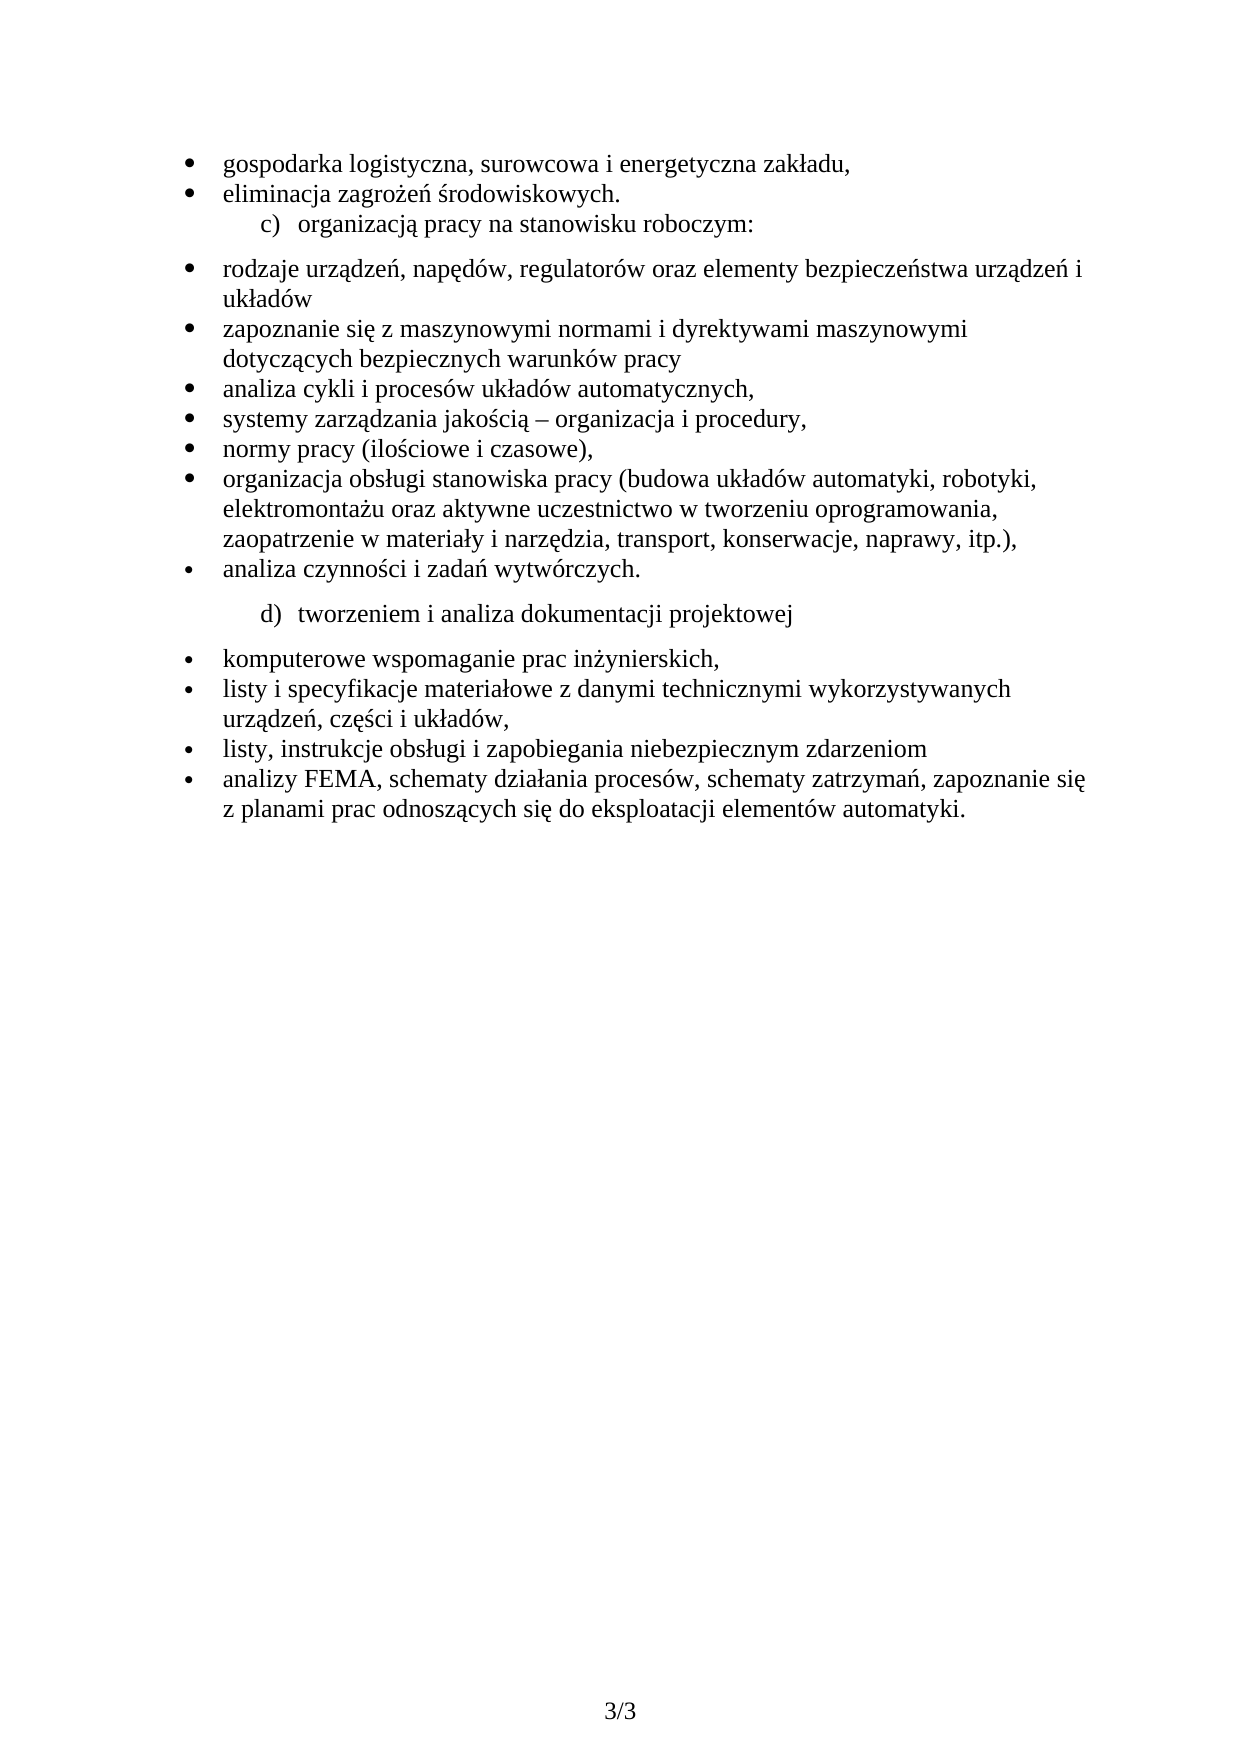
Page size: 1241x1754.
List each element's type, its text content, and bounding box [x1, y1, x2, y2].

list zapoznanie się z maszynowymi normami i dyrektywami maszynowymi dotyczących bezpiecznych warunków pracy [185, 313, 1093, 373]
list organizacją pracy na stanowisku roboczym: [260, 208, 1093, 238]
list analiza cykli i procesów układów automatycznych, [185, 373, 1093, 403]
list eliminacja zagrożeń środowiskowych. [185, 178, 1093, 208]
list analizy FEMA, schematy działania procesów, schematy zatrzymań, zapoznanie się z planami prac odnoszących się do eksploatacji elementów automatyki. [185, 763, 1093, 823]
list organizacja obsługi stanowiska pracy (budowa układów automatyki, robotyki, elektromontażu oraz aktywne uczestnictwo w tworzeniu oprogramowania, zaopatrzenie w materiały i narzędzia, transport, konserwacje, naprawy, itp.), [185, 463, 1093, 553]
list analiza czynności i zadań wytwórczych. [185, 553, 1093, 583]
list listy i specyfikacje materiałowe z danymi technicznymi wykorzystywanych urządzeń, części i układów, [185, 673, 1093, 733]
list komputerowe wspomaganie prac inżynierskich, [185, 643, 1093, 673]
list systemy zarządzania jakością – organizacja i procedury, [185, 403, 1093, 433]
list listy, instrukcje obsługi i zapobiegania niebezpiecznym zdarzeniom [185, 733, 1093, 763]
list gospodarka logistyczna, surowcowa i energetyczna zakładu, [185, 148, 1093, 178]
list normy pracy (ilościowe i czasowe), [185, 433, 1093, 463]
list rodzaje urządzeń, napędów, regulatorów oraz elementy bezpieczeństwa urządzeń i układów [185, 253, 1093, 313]
list tworzeniem i analiza dokumentacji projektowej [260, 598, 1093, 628]
